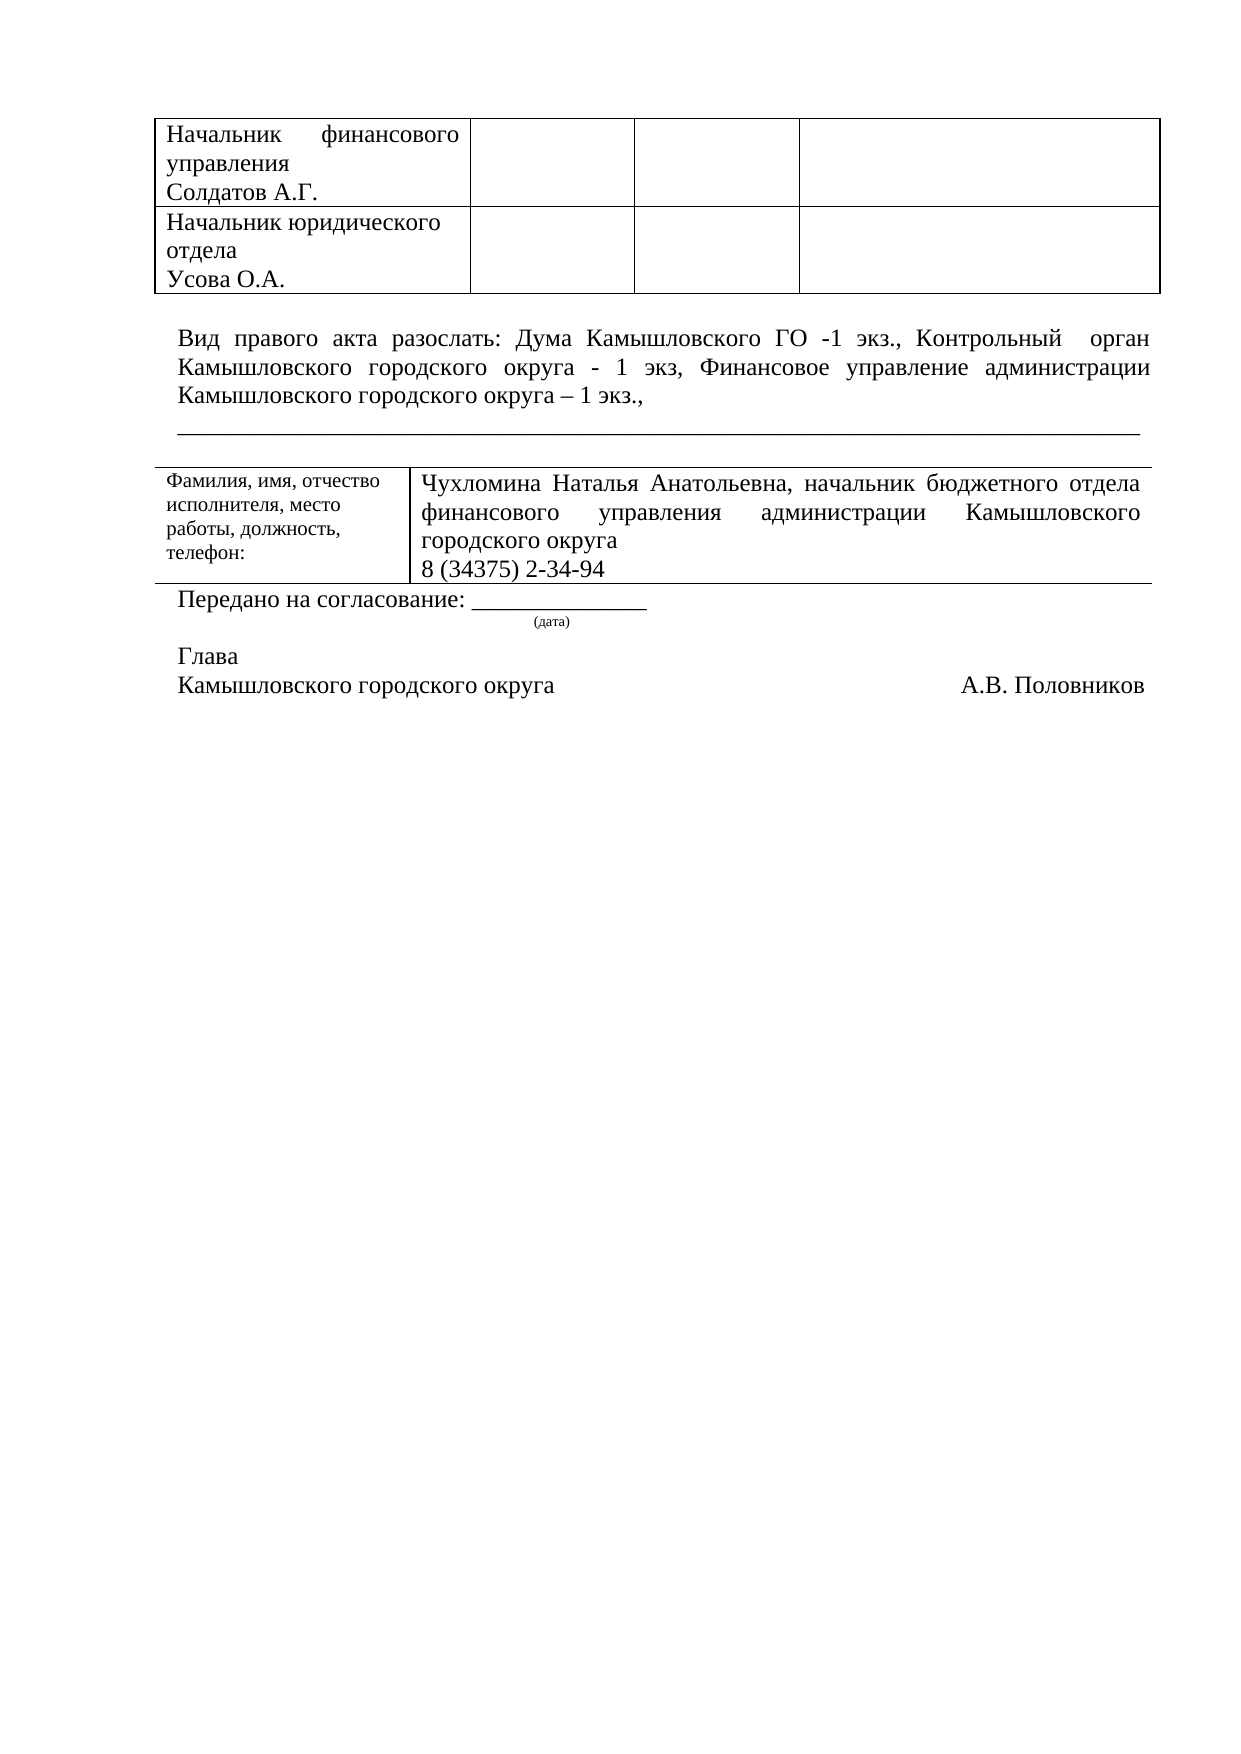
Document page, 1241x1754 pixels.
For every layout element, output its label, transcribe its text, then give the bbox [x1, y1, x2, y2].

table_cell [471, 207, 634, 293]
table_cell [471, 119, 634, 206]
table_header Чухломина Наталья Анатольевна, начальник бюджетного отдела финансового управления администрации Камышловского городского округа 8 (34375) 2-34-94 [411, 468, 1152, 583]
table_cell Начальник финансового управления Солдатов А.Г. [156, 119, 470, 206]
text Вид правого акта разослать: Дума Камышловского ГО -1 экз., Контрольный орган Камышловского городского округа - 1 экз, Финансовое управление администрации Камышловского городского округа – 1 экз., [177, 323, 1152, 409]
text _____________________________________________________________________________ [177, 409, 1152, 438]
text Передано на согласование: ______________ [177, 584, 1152, 613]
text Глава [177, 641, 1152, 670]
table_header Фамилия, имя, отчество исполнителя, место работы, должность, телефон: [155, 468, 409, 583]
table_cell [800, 119, 1159, 206]
table_cell [800, 207, 1159, 293]
text (дата) [177, 613, 1152, 641]
text Камышловского городского округа А.В. Половников [177, 670, 1152, 699]
table_cell [635, 207, 799, 293]
table_cell Начальник юридического отдела Усова О.А. [156, 207, 470, 293]
table_cell [635, 119, 799, 206]
